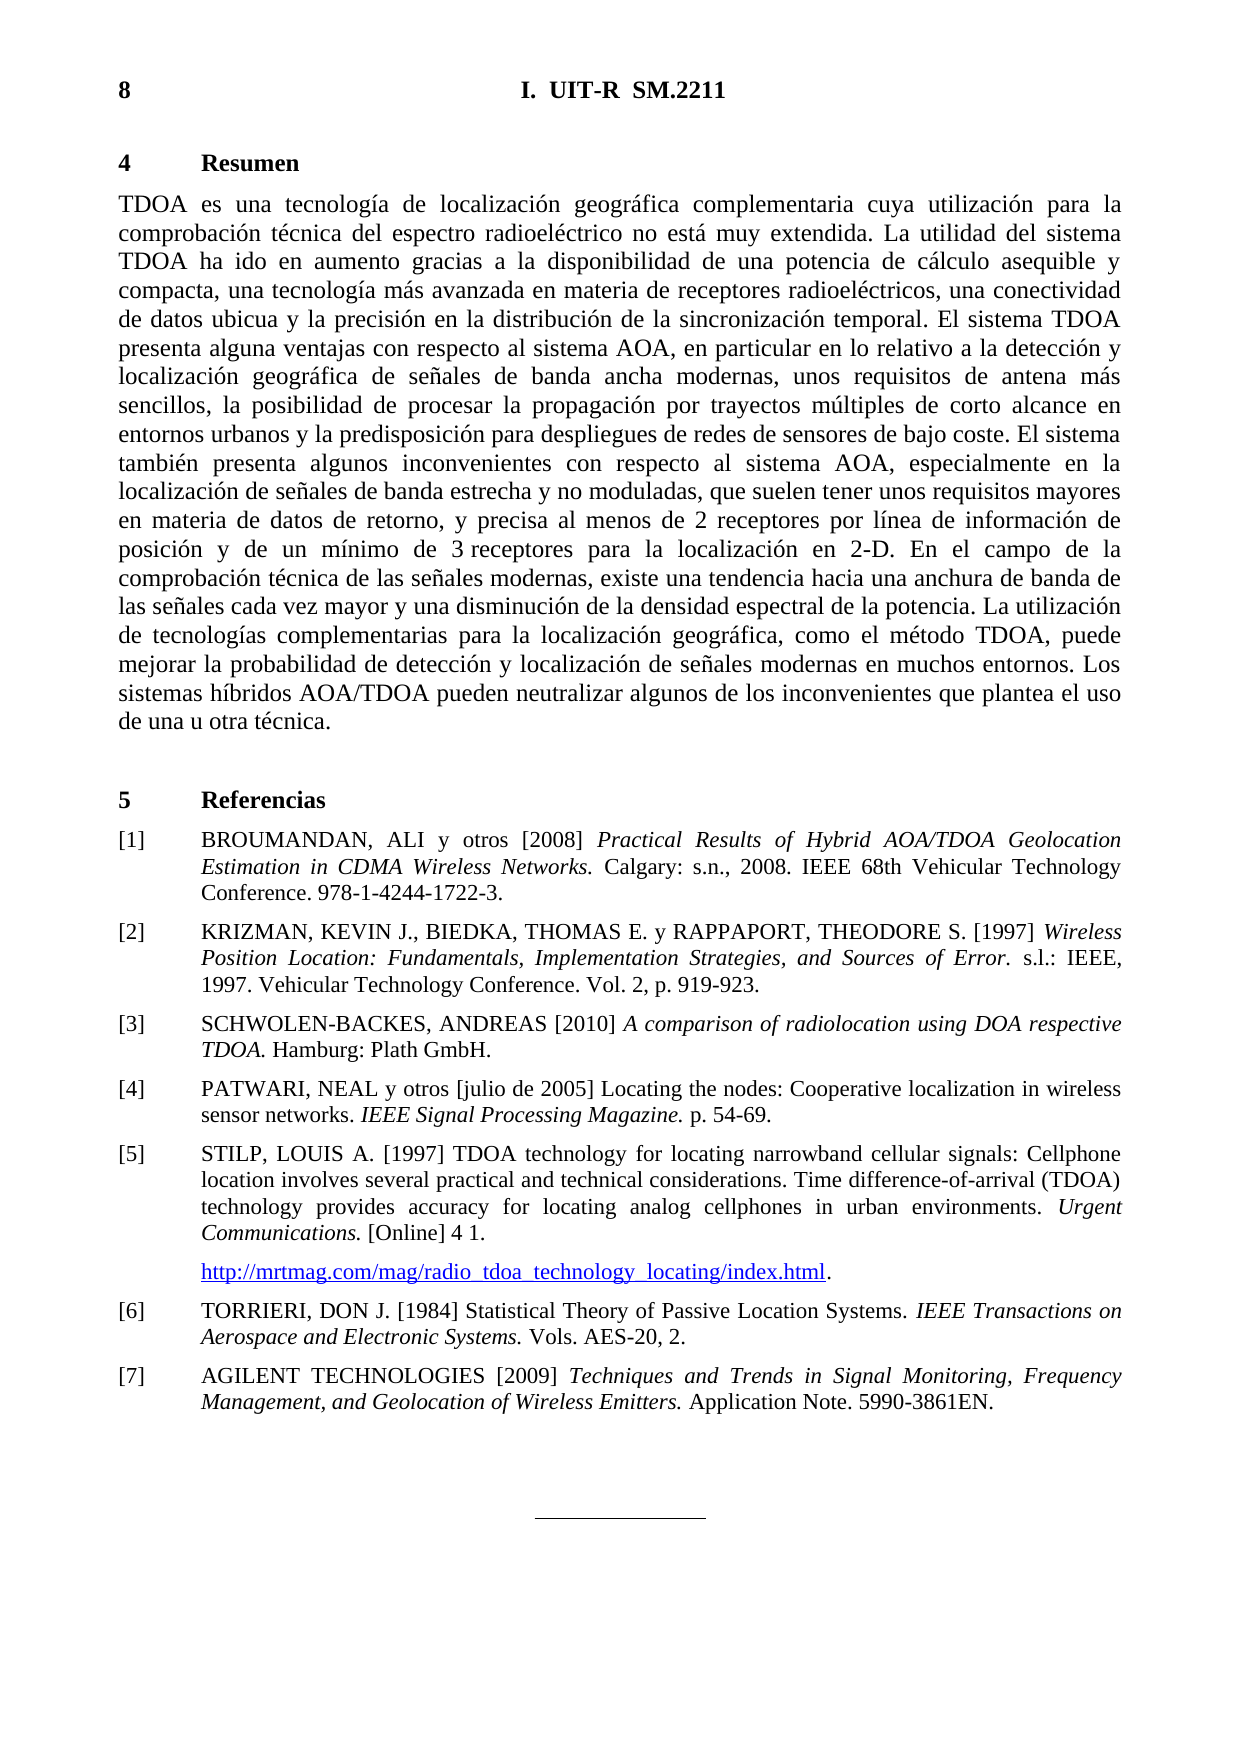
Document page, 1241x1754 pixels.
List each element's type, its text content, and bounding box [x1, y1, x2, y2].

text [4] PATWARI, NEAL y otros [julio de 2005] Locating the nodes: Cooperative localization in wireless sensor networks. IEEE Signal Processing Magazine. p. 54-69. [118, 1075, 1122, 1127]
subtitle 4 Resumen [118, 148, 1122, 176]
text [6] TORRIERI, DON J. [1984] Statistical Theory of Passive Location Systems. IEEE Transactions on Aerospace and Electronic Systems. Vols. AES-20, 2. [118, 1297, 1122, 1349]
text [2] KRIZMAN, KEVIN J., BIEDKA, THOMAS E. y RAPPAPORT, THEODORE S. [1997] Wireless Position Location: Fundamentals, Implementation Strategies, and Sources of Error. s.l.: IEEE, 1997. Vehicular Technology Conference. Vol. 2, p. 919-923. [118, 918, 1122, 997]
text [3] SCHWOLEN-BACKES, ANDREAS [2010] A comparison of radiolocation using DOA respective TDOA. Hamburg: Plath GmbH. [118, 1009, 1122, 1062]
text http://mrtmag.com/mag/radio_tdoa_technology_locating/index.html. [118, 1258, 1122, 1284]
subtitle 5 Referencias [118, 785, 1122, 814]
text TDOA es una tecnología de localización geográfica complementaria cuya utilización para la comprobación técnica del espectro radioeléctrico no está muy extendida. La utilidad del sistema TDOA ha ido en aumento gracias a la disponibilidad de una potencia de cálculo asequible y compacta, una tecnología más avanzada en materia de receptores radioeléctricos, una conectividad de datos ubicua y la precisión en la distribución de la sincronización temporal. El sistema TDOA presenta alguna ventajas con respecto al sistema AOA, en particular en lo relativo a la detección y localización geográfica de señales de banda ancha modernas, unos requisitos de antena más sencillos, la posibilidad de procesar la propagación por trayectos múltiples de corto alcance en entornos urbanos y la predisposición para despliegues de redes de sensores de bajo coste. El sistema también presenta algunos inconvenientes con respecto al sistema AOA, especialmente en la localización de señales de banda estrecha y no moduladas, que suelen tener unos requisitos mayores en materia de datos de retorno, y precisa al menos de 2 receptores por línea de información de posición y de un mínimo de 3 receptores para la localización en 2-D. En el campo de la comprobación técnica de las señales modernas, existe una tendencia hacia una anchura de banda de las señales cada vez mayor y una disminución de la densidad espectral de la potencia. La utilización de tecnologías complementarias para la localización geográfica, como el método TDOA, puede mejorar la probabilidad de detección y localización de señales modernas en muchos entornos. Los sistemas híbridos AOA/TDOA pueden neutralizar algunos de los inconvenientes que plantea el uso de una u otra técnica. [118, 189, 1122, 735]
text [7] AGILENT TECHNOLOGIES [2009] Techniques and Trends in Signal Monitoring, Frequency Management, and Geolocation of Wireless Emitters. Application Note. 5990-3861EN. [118, 1362, 1122, 1415]
text [1] BROUMANDAN, ALI y otros [2008] Practical Results of Hybrid AOA/TDOA Geolocation Estimation in CDMA Wireless Networks. Calgary: s.n., 2008. IEEE 68th Vehicular Technology Conference. 978-1-4244-1722-3. [118, 826, 1122, 906]
text [5] STILP, LOUIS A. [1997] TDOA technology for locating narrowband cellular signals: Cellphone location involves several practical and technical considerations. Time difference-of-arrival (TDOA) technology provides accuracy for locating analog cellphones in urban environments. Urgent Communications. [Online] 4 1. [118, 1140, 1122, 1245]
